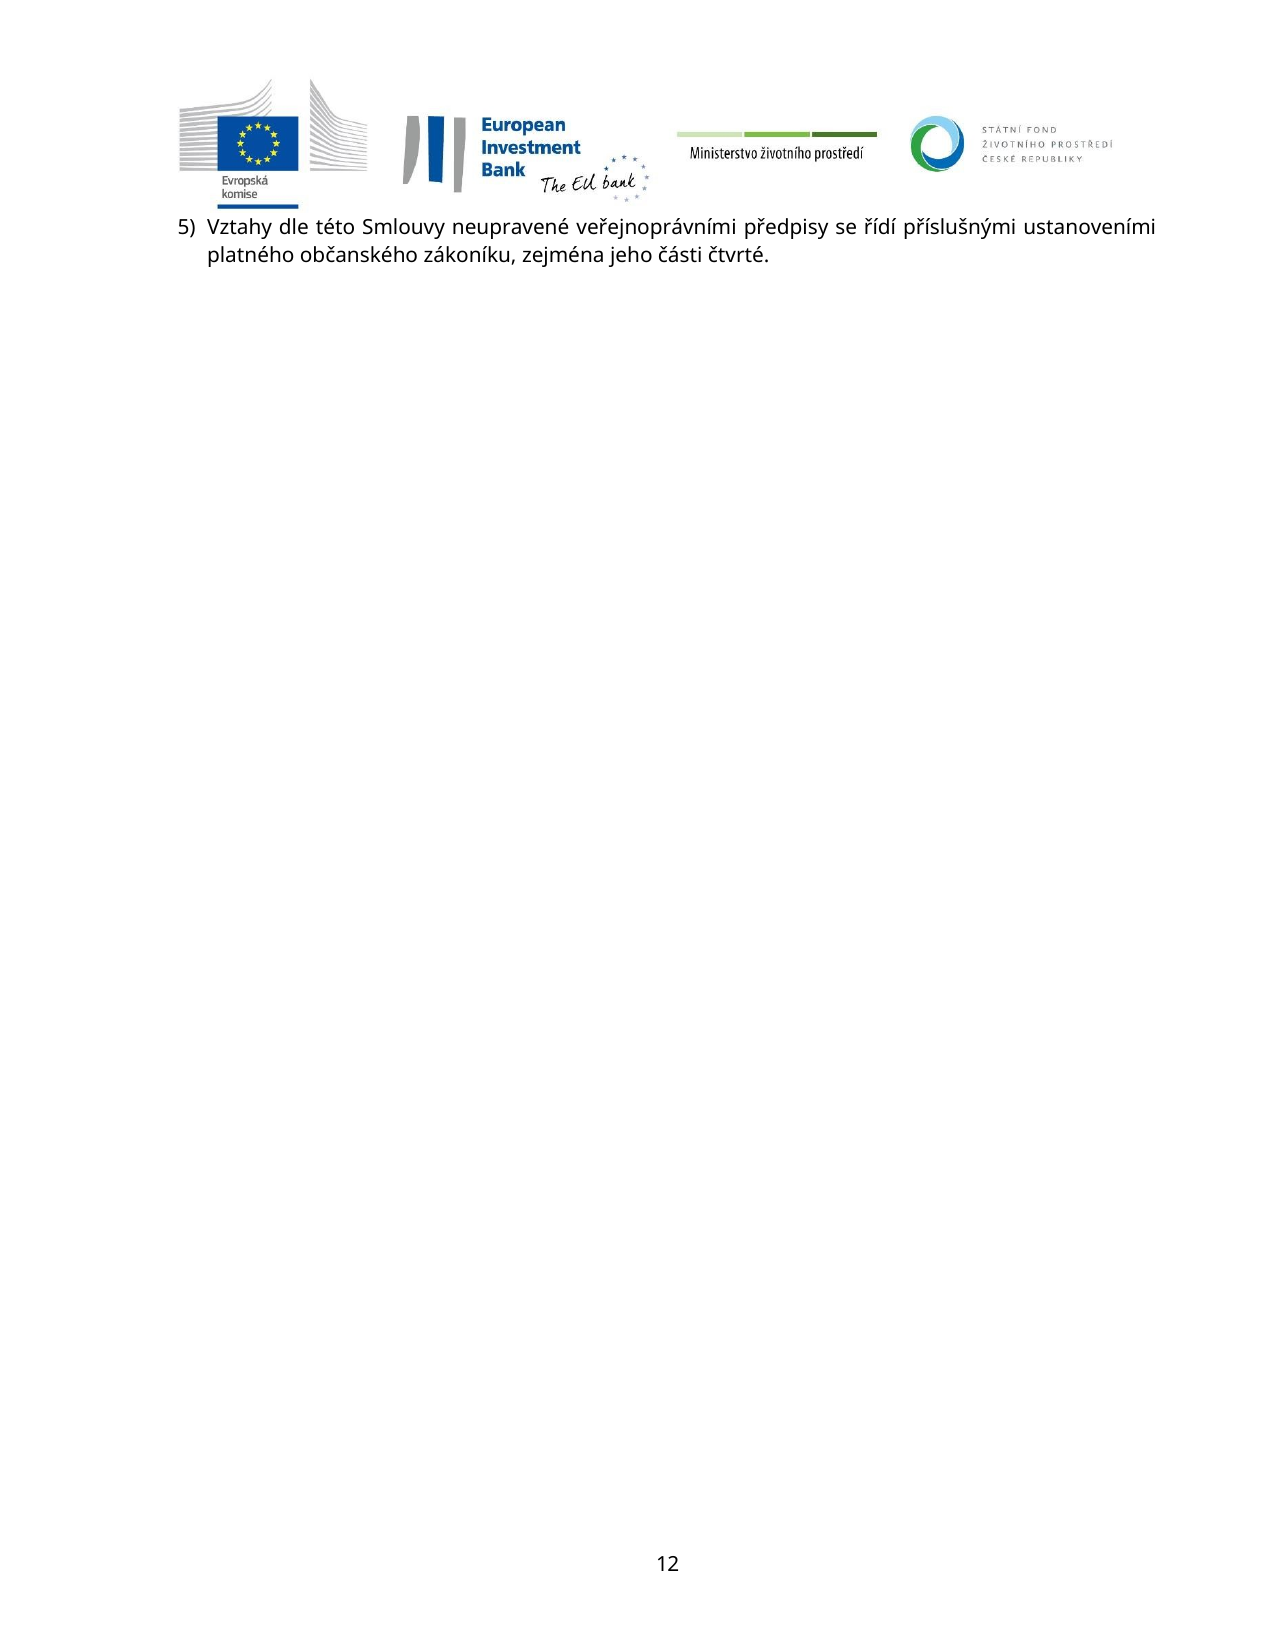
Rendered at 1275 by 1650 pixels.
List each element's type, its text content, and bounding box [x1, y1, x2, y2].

picture [177, 73, 1115, 212]
list Vztahy dle této Smlouvy neupravené veřejnoprávními předpisy se řídí příslušnými ustanoveními platného občanského zákoníku, zejména jeho části čtvrté. [177, 212, 1156, 268]
